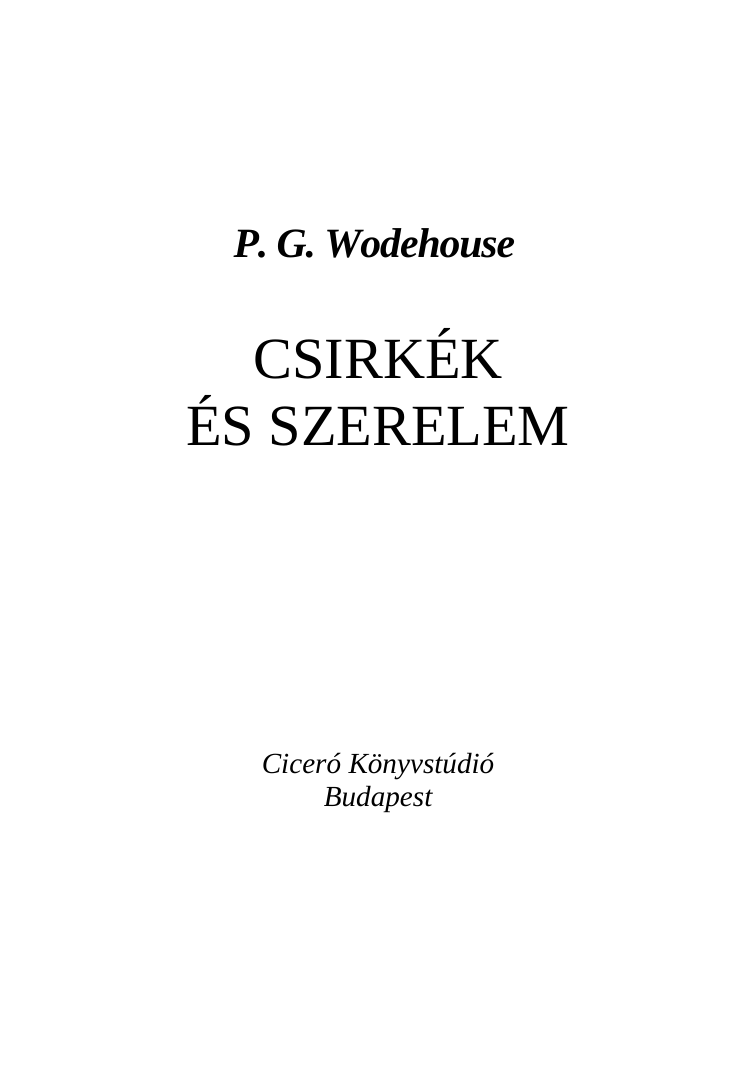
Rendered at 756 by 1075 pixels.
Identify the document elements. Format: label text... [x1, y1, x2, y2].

text ÉS SZERELEM [75, 391, 681, 458]
text Ciceró Könyvstúdió [75, 746, 681, 779]
text Budapest [75, 779, 681, 813]
text CSIRKÉK [75, 324, 681, 391]
text P. G. Wodehouse [75, 219, 674, 267]
